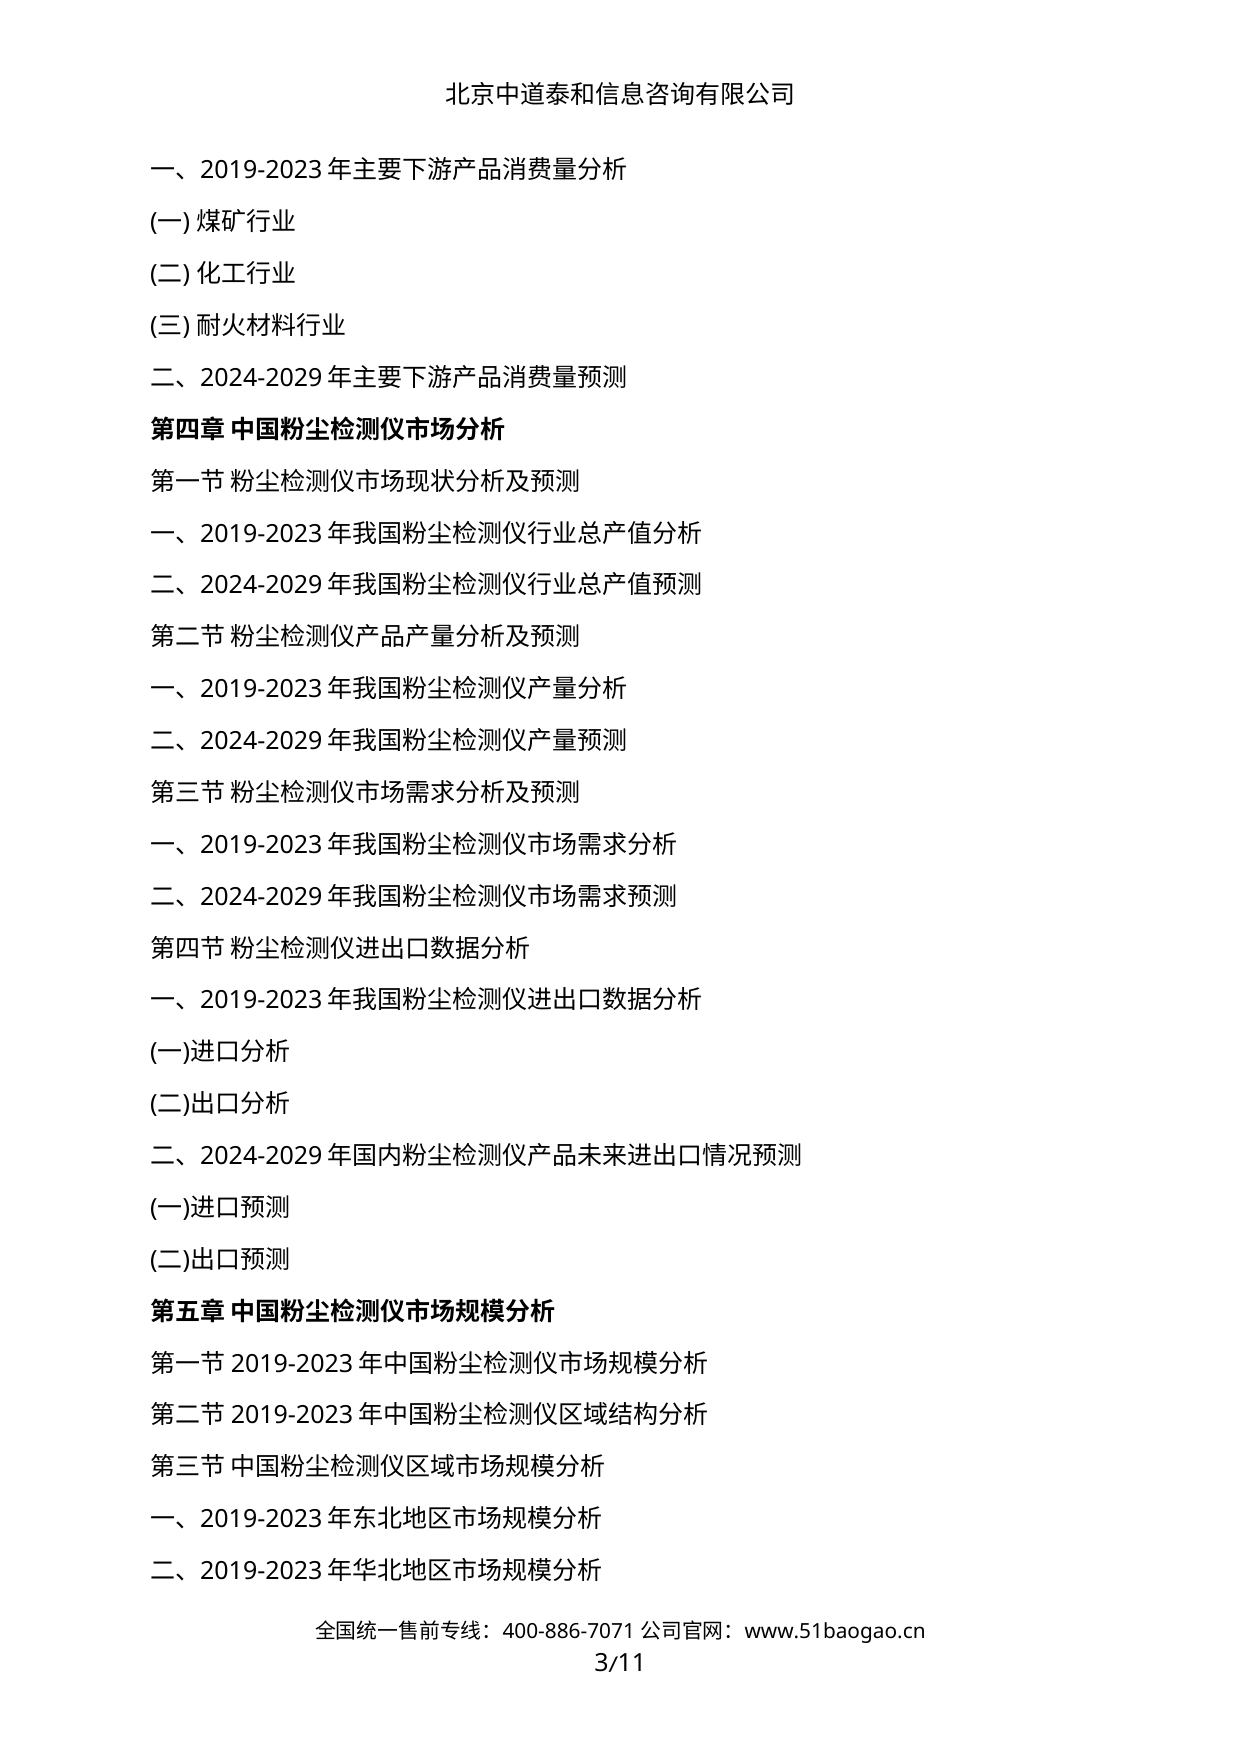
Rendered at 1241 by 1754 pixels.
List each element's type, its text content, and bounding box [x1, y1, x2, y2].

text 二、2024-2029年我国粉尘检测仪市场需求预测 [150, 876, 1090, 912]
text 二、2019-2023年华北地区市场规模分析 [150, 1551, 1090, 1587]
text 一、2019-2023年我国粉尘检测仪行业总产值分析 [150, 513, 1090, 549]
text 二、2024-2029年我国粉尘检测仪行业总产值预测 [150, 565, 1090, 601]
text (一) 煤矿行业 [150, 202, 1090, 238]
text 一、2019-2023年我国粉尘检测仪进出口数据分析 [150, 980, 1090, 1016]
text 第四章 中国粉尘检测仪市场分析 [150, 409, 1090, 446]
text 第三节 粉尘检测仪市场需求分析及预测 [150, 772, 1090, 809]
text 二、2024-2029年我国粉尘检测仪产量预测 [150, 721, 1090, 757]
text 第一节 2019-2023年中国粉尘检测仪市场规模分析 [150, 1343, 1090, 1379]
text (一)进口分析 [150, 1032, 1090, 1068]
text 第二节 粉尘检测仪产品产量分析及预测 [150, 617, 1090, 653]
text 一、2019-2023年我国粉尘检测仪市场需求分析 [150, 824, 1090, 861]
text 二、2024-2029年国内粉尘检测仪产品未来进出口情况预测 [150, 1136, 1090, 1172]
text 第二节 2019-2023年中国粉尘检测仪区域结构分析 [150, 1395, 1090, 1431]
text (二)出口分析 [150, 1084, 1090, 1120]
text 第一节 粉尘检测仪市场现状分析及预测 [150, 461, 1090, 497]
text (二) 化工行业 [150, 254, 1090, 290]
text 第五章 中国粉尘检测仪市场规模分析 [150, 1291, 1090, 1327]
text 二、2024-2029年主要下游产品消费量预测 [150, 357, 1090, 394]
text (一)进口预测 [150, 1187, 1090, 1224]
text 一、2019-2023年东北地区市场规模分析 [150, 1499, 1090, 1535]
text (二)出口预测 [150, 1239, 1090, 1276]
text (三) 耐火材料行业 [150, 306, 1090, 342]
text 第三节 中国粉尘检测仪区域市场规模分析 [150, 1447, 1090, 1483]
text 一、2019-2023年主要下游产品消费量分析 [150, 150, 1090, 186]
text 一、2019-2023年我国粉尘检测仪产量分析 [150, 669, 1090, 705]
text 第四节 粉尘检测仪进出口数据分析 [150, 928, 1090, 964]
